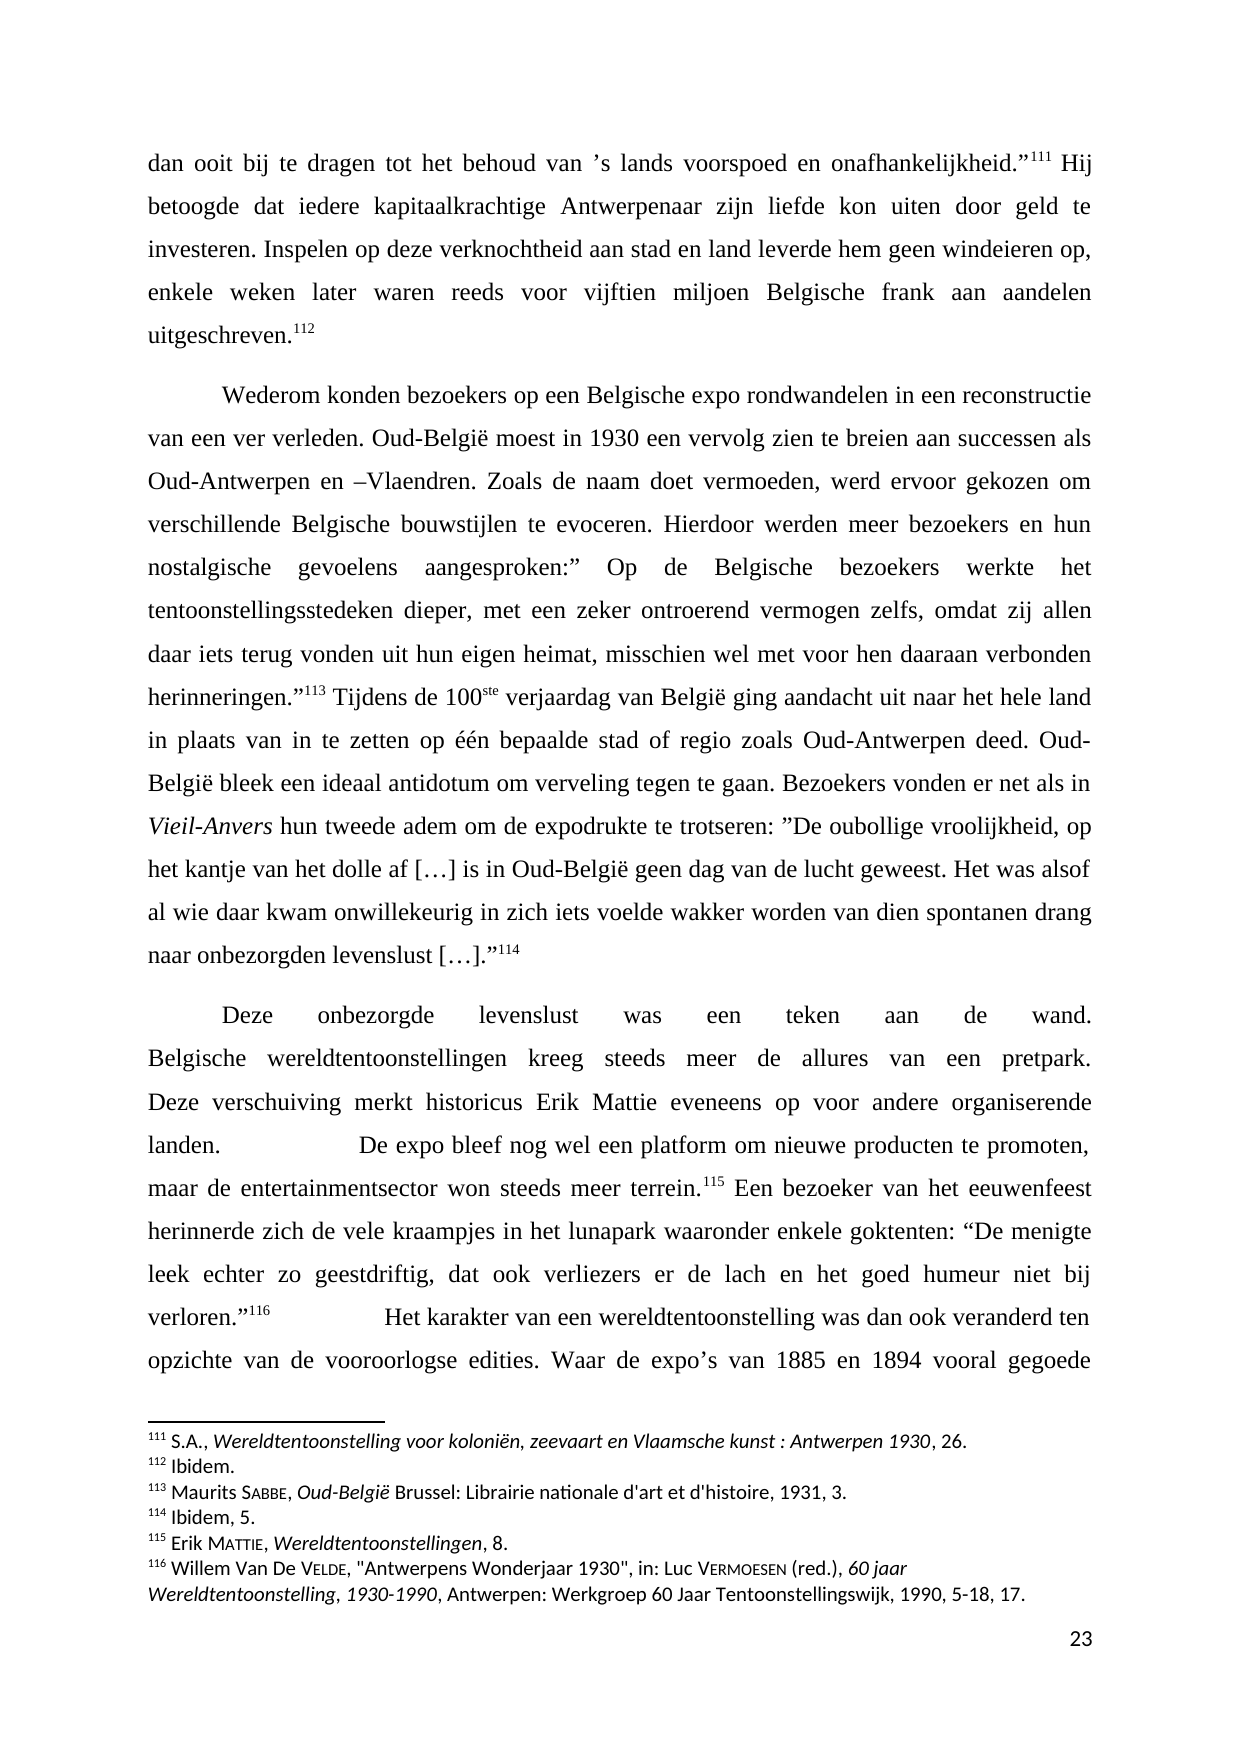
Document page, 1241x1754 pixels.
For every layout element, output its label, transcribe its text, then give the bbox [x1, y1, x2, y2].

text Wederom konden bezoekers op een Belgische expo rondwandelen in een reconstructie van een ver verleden. Oud-België moest in 1930 een vervolg zien te breien aan successen als Oud-Antwerpen en –Vlaendren. Zoals de naam doet vermoeden, werd ervoor gekozen om verschillende Belgische bouwstijlen te evoceren. Hierdoor werden meer bezoekers en hun nostalgische gevoelens aangesproken:” Op de Belgische bezoekers werkte het tentoonstellingsstedeken dieper, met een zeker ontroerend vermogen zelfs, omdat zij allen daar iets terug vonden uit hun eigen heimat, misschien wel met voor hen daaraan verbonden herinneringen.” Tijdens de 100ste verjaardag van België ging aandacht uit naar het hele land in plaats van in te zetten op één bepaalde stad of regio zoals Oud-Antwerpen deed. Oud-België bleek een ideaal antidotum om verveling tegen te gaan. Bezoekers vonden er net als in Vieil-Anvers hun tweede adem om de expodrukte te trotseren: ”De oubollige vroolijkheid, op het kantje van het dolle af […] is in Oud-België geen dag van de lucht geweest. Het was alsof al wie daar kwam onwillekeurig in zich iets voelde wakker worden van dien spontanen drang naar onbezorgden levenslust […].” [148, 380, 1092, 969]
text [148, 148, 1092, 349]
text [148, 1000, 1092, 1374]
